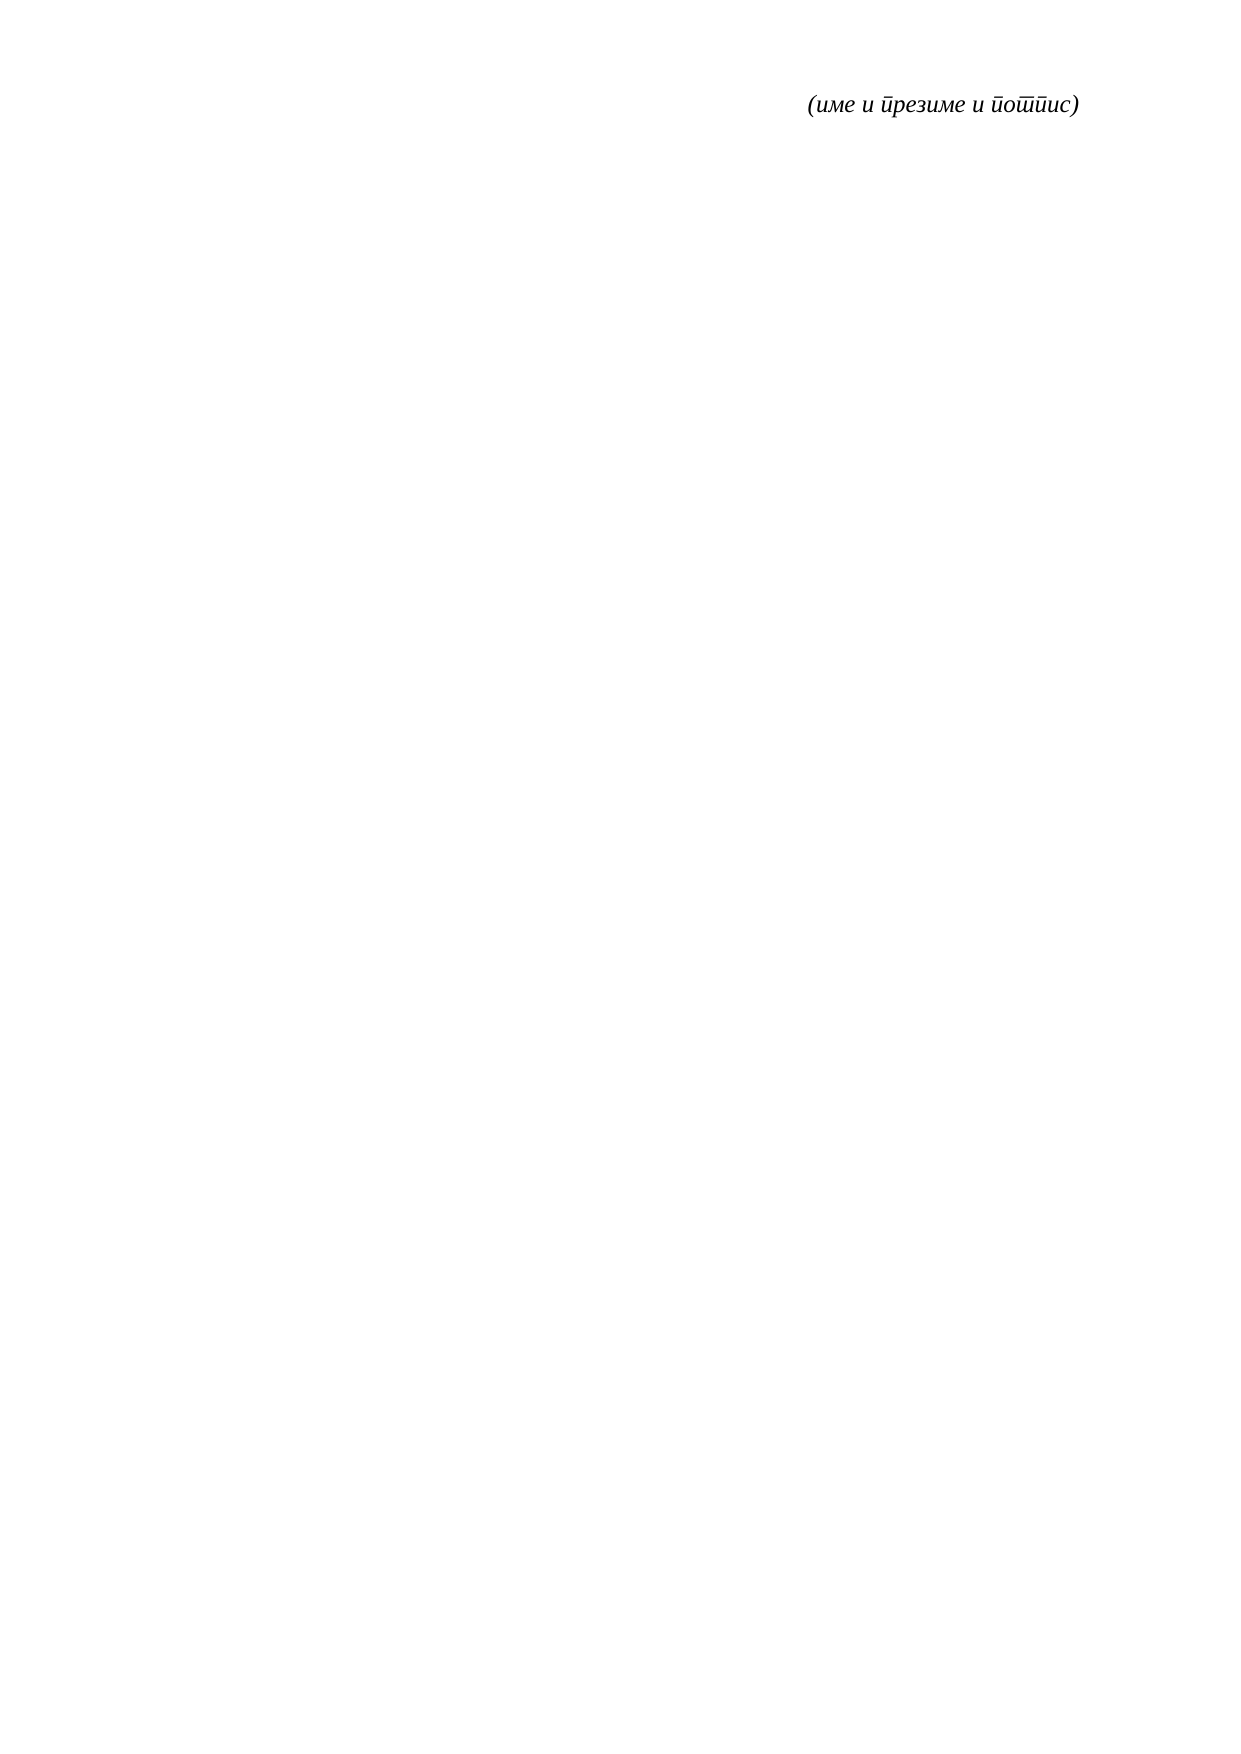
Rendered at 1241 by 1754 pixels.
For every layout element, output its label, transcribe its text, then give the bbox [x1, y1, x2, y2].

text (име и презиме и потпис) [89, 89, 1152, 117]
